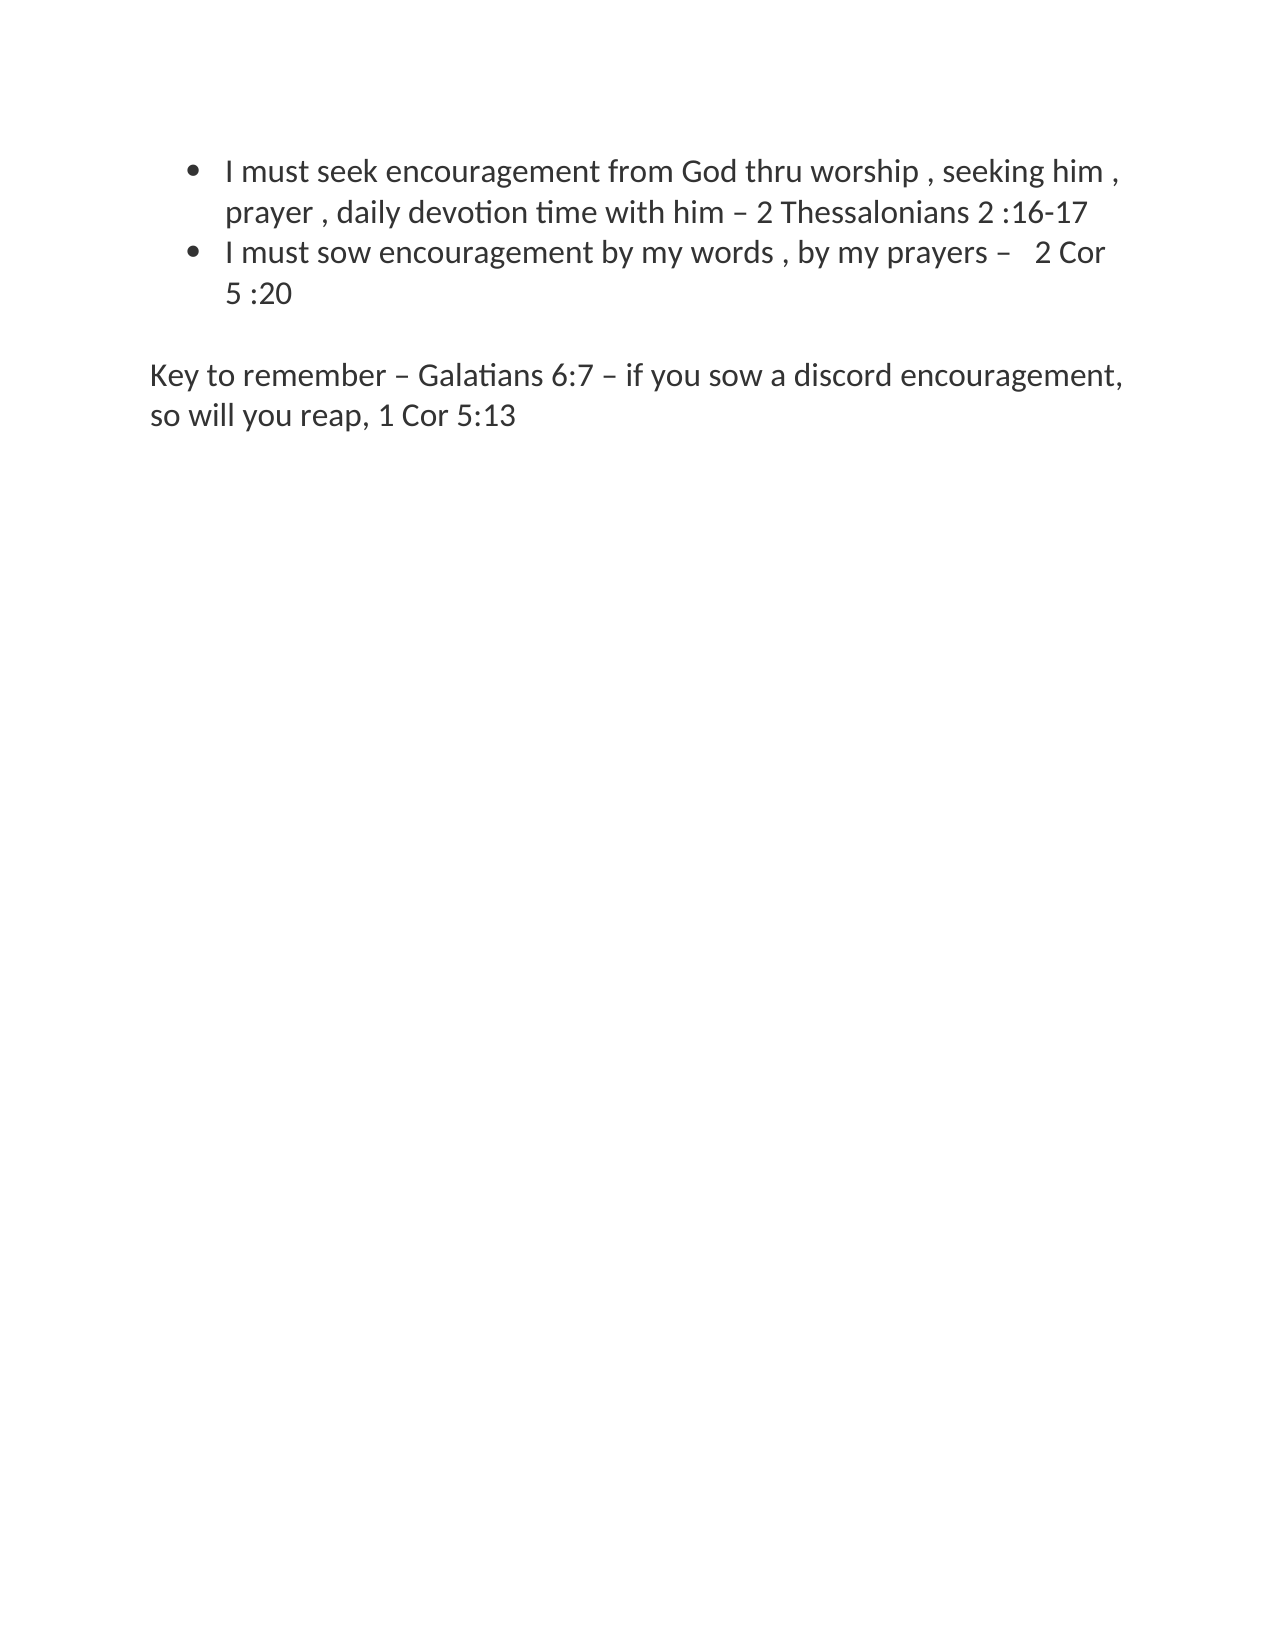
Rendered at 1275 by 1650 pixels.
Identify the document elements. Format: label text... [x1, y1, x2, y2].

list I must sow encouragement by my words , by my prayers – 2 Cor 5 :20 [187, 231, 1125, 313]
list I must seek encouragement from God thru worship , seeking him , prayer , daily devotion time with him – 2 Thessalonians 2 :16-17 [187, 150, 1125, 231]
text Key to remember – Galatians 6:7 – if you sow a discord encouragement, so will you reap, 1 Cor 5:13 [150, 354, 1125, 435]
